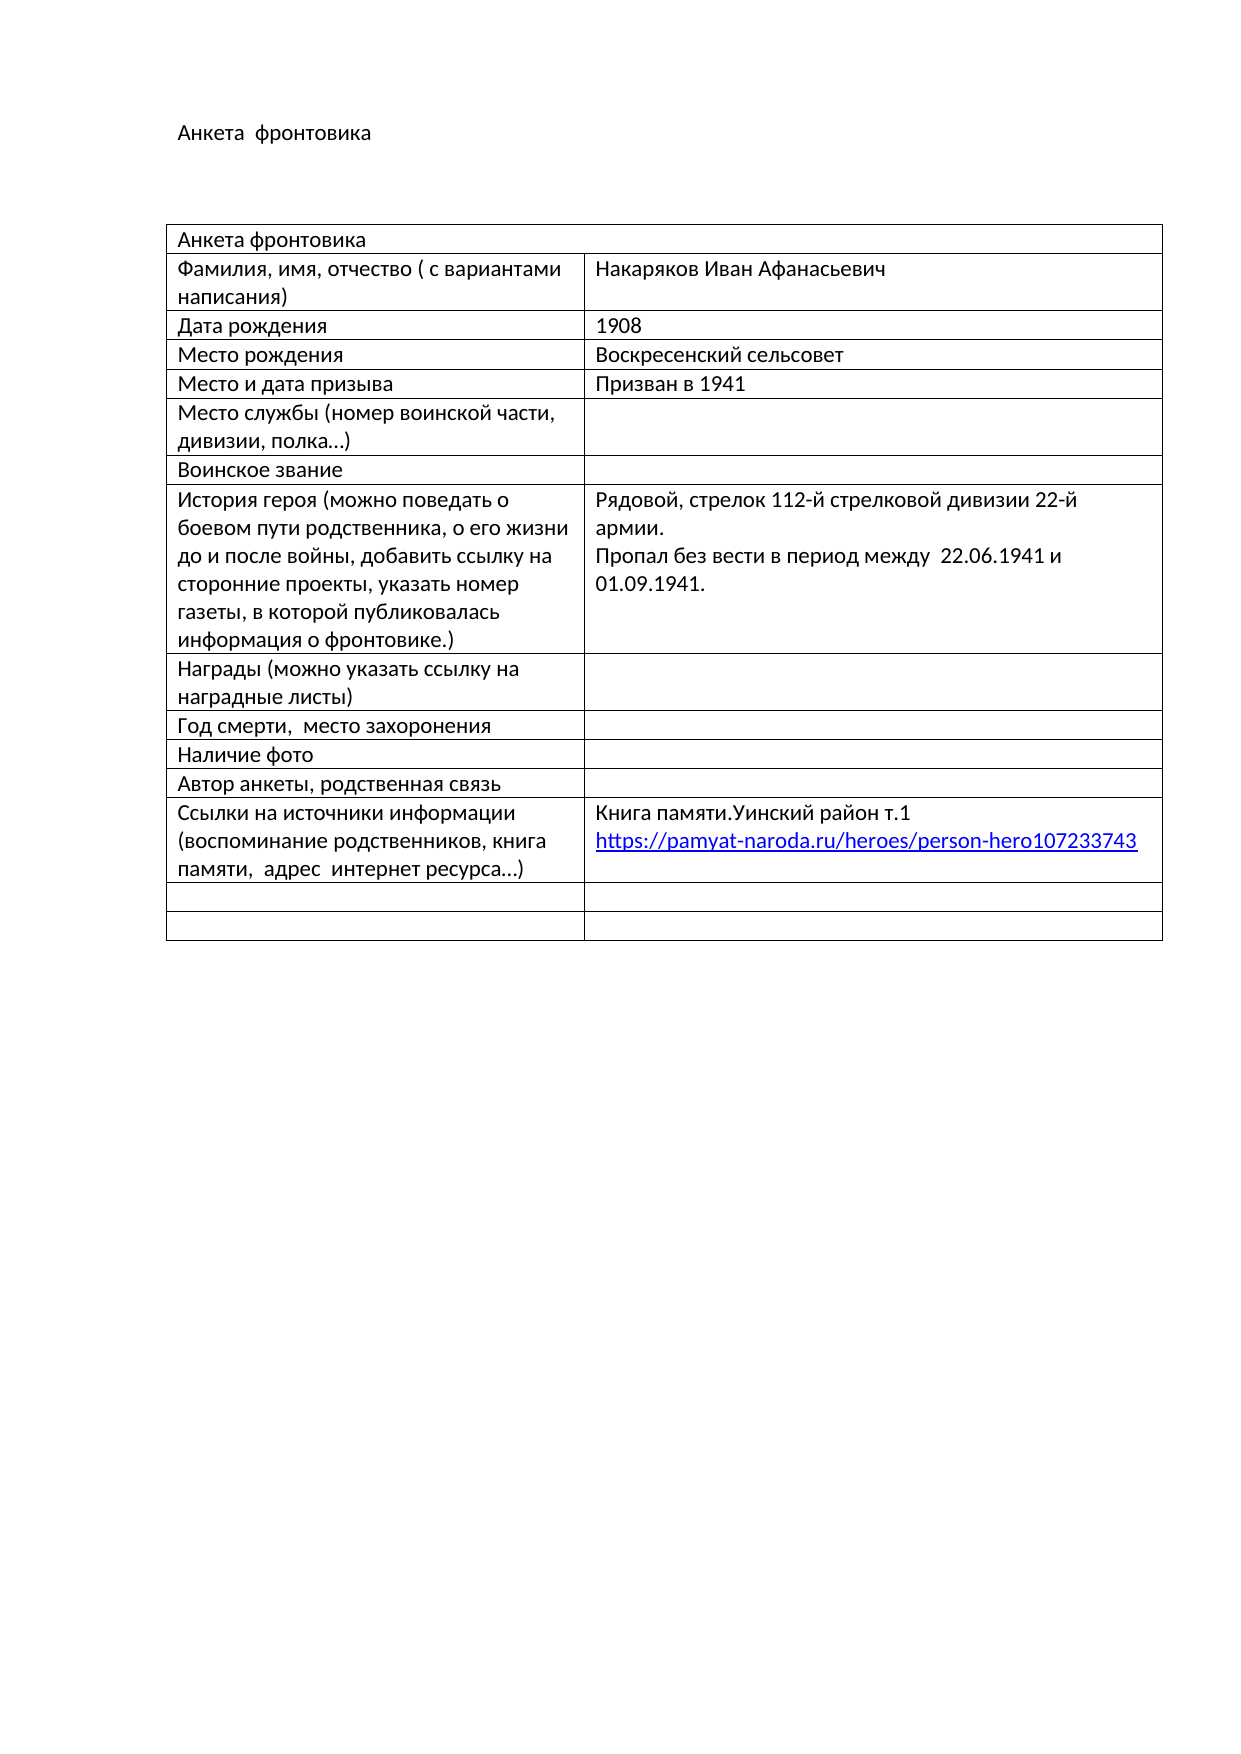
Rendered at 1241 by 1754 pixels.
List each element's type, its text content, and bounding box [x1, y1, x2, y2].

table_cell [585, 883, 1162, 911]
table_cell Автор анкеты, родственная связь [167, 769, 584, 797]
table_header Анкета фронтовика [167, 225, 1162, 253]
table_cell [167, 883, 584, 911]
table_cell [167, 912, 584, 940]
table_cell 1908 [585, 311, 1162, 339]
table_cell История героя (можно поведать о боевом пути родственника, о его жизни до и после войны, добавить ссылку на сторонние проекты, указать номер газеты, в которой публиковалась информация о фронтовике.) [167, 485, 584, 653]
table_cell Ссылки на источники информации (воспоминание родственников, книга памяти, адрес интернет ресурса…) [167, 798, 584, 882]
table_cell Рядовой, стрелок 112-й стрелковой дивизии 22-й армии. Пропал без вести в период между 22.06.1941 и 01.09.1941. [585, 485, 1162, 653]
table_cell Воинское звание [167, 456, 584, 484]
text Анкета фронтовика [177, 118, 1152, 146]
table_cell Фамилия, имя, отчество ( с вариантами написания) [167, 254, 584, 310]
table_cell Накаряков Иван Афанасьевич [585, 254, 1162, 310]
table_cell [585, 399, 1162, 454]
table_cell Наличие фото [167, 740, 584, 768]
table_cell [585, 769, 1162, 797]
table_cell Призван в 1941 [585, 370, 1162, 397]
table_cell Место и дата призыва [167, 370, 584, 397]
table_cell [585, 456, 1162, 484]
table_cell Место службы (номер воинской части, дивизии, полка…) [167, 399, 584, 454]
table_cell [585, 711, 1162, 739]
table_cell Место рождения [167, 340, 584, 368]
table_cell [585, 912, 1162, 940]
table_cell [585, 740, 1162, 768]
table_cell Дата рождения [167, 311, 584, 339]
table_cell Воскресенский сельсовет [585, 340, 1162, 368]
table_cell [585, 654, 1162, 710]
table_cell Год смерти, место захоронения [167, 711, 584, 739]
table_cell Награды (можно указать ссылку на наградные листы) [167, 654, 584, 710]
table_cell Книга памяти.Уинский район т.1 https://pamyat-naroda.ru/heroes/person-hero107233743 [585, 798, 1162, 882]
